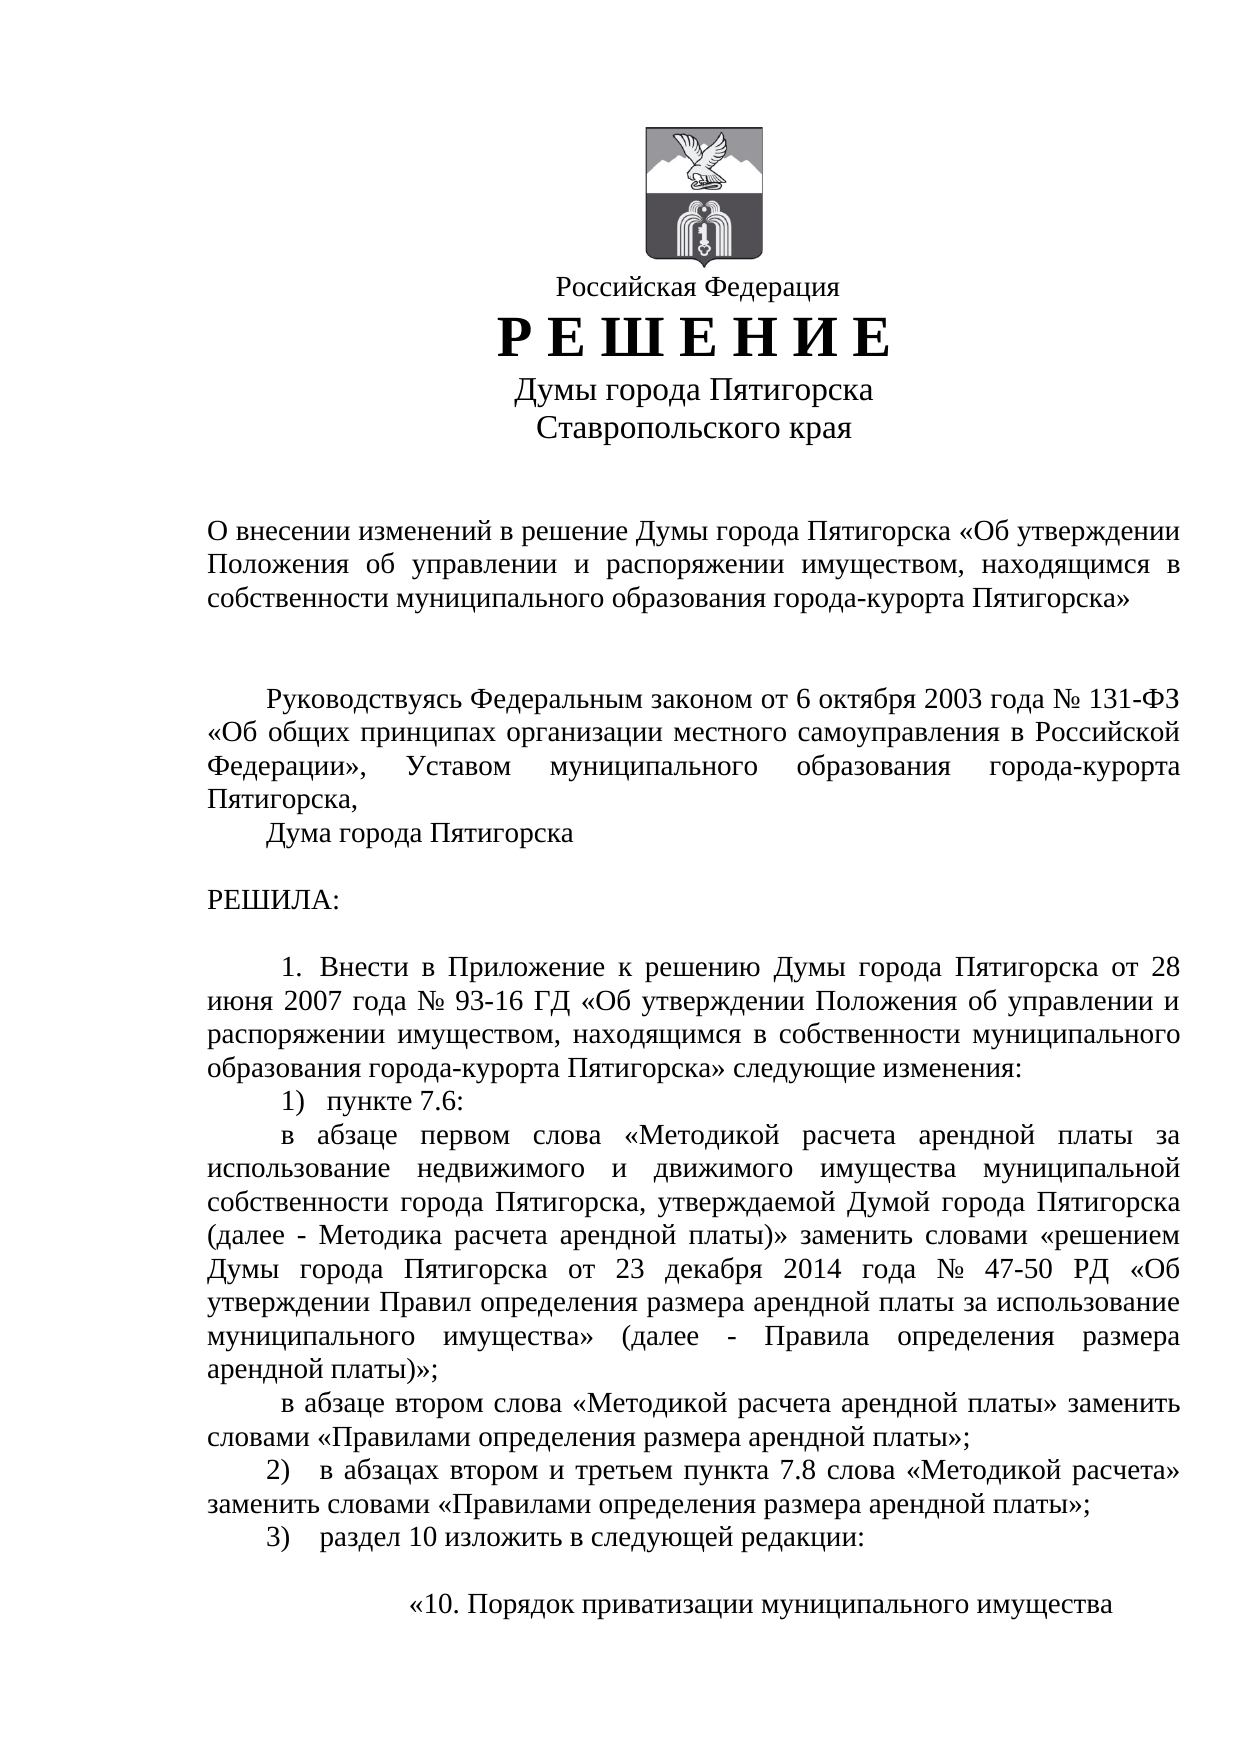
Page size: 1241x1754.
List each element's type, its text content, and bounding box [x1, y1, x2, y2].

text «10. Порядок приватизации муниципального имущества [282, 1586, 1181, 1620]
text Дума города Пятигорска [207, 815, 1181, 848]
text в абзаце первом слова «Методикой расчета арендной платы за использование недвижимого и движимого имущества муниципальной собственности города Пятигорска, утверждаемой Думой города Пятигорска (далее - Методика расчета арендной платы)» заменить словами «решением Думы города Пятигорска от 23 декабря 2014 года № 47-50 РД «Об утверждении Правил определения размера арендной платы за использование муниципального имущества» (далее - Правила определения размера арендной платы)»; [207, 1117, 1181, 1385]
list в абзацах втором и третьем пункта 7.8 слова «Методикой расчета» заменить словами «Правилами определения размера арендной платы»; [207, 1452, 1181, 1519]
text Российская Федерация [207, 118, 1181, 302]
text РЕШИЛА: [207, 882, 1181, 916]
subtitle Думы города Пятигорска [207, 369, 1181, 408]
list пункте 7.6: [207, 1083, 1181, 1117]
list раздел 10 изложить в следующей редакции: [207, 1519, 1181, 1553]
list Внести в Приложение к решению Думы города Пятигорска от 28 июня 2007 года № 93-16 ГД «Об утверждении Положения об управлении и распоряжении имуществом, находящимся в собственности муниципального образования города-курорта Пятигорска» следующие изменения: [207, 949, 1181, 1083]
subtitle Р Е Ш Е Н И Е [207, 302, 1181, 369]
picture [645, 127, 763, 269]
subtitle О внесении изменений в решение Думы города Пятигорска «Об утверждении Положения об управлении и распоряжении имуществом, находящимся в собственности муниципального образования города-курорта Пятигорска» [207, 513, 1181, 614]
text Руководствуясь Федеральным законом от 6 октября 2003 года № 131-ФЗ «Об общих принципах организации местного самоуправления в Российской Федерации», Уставом муниципального образования города-курорта Пятигорска, [207, 681, 1181, 815]
text в абзаце втором слова «Методикой расчета арендной платы» заменить словами «Правилами определения размера арендной платы»; [207, 1385, 1181, 1452]
subtitle Ставропольского края [207, 408, 1181, 446]
